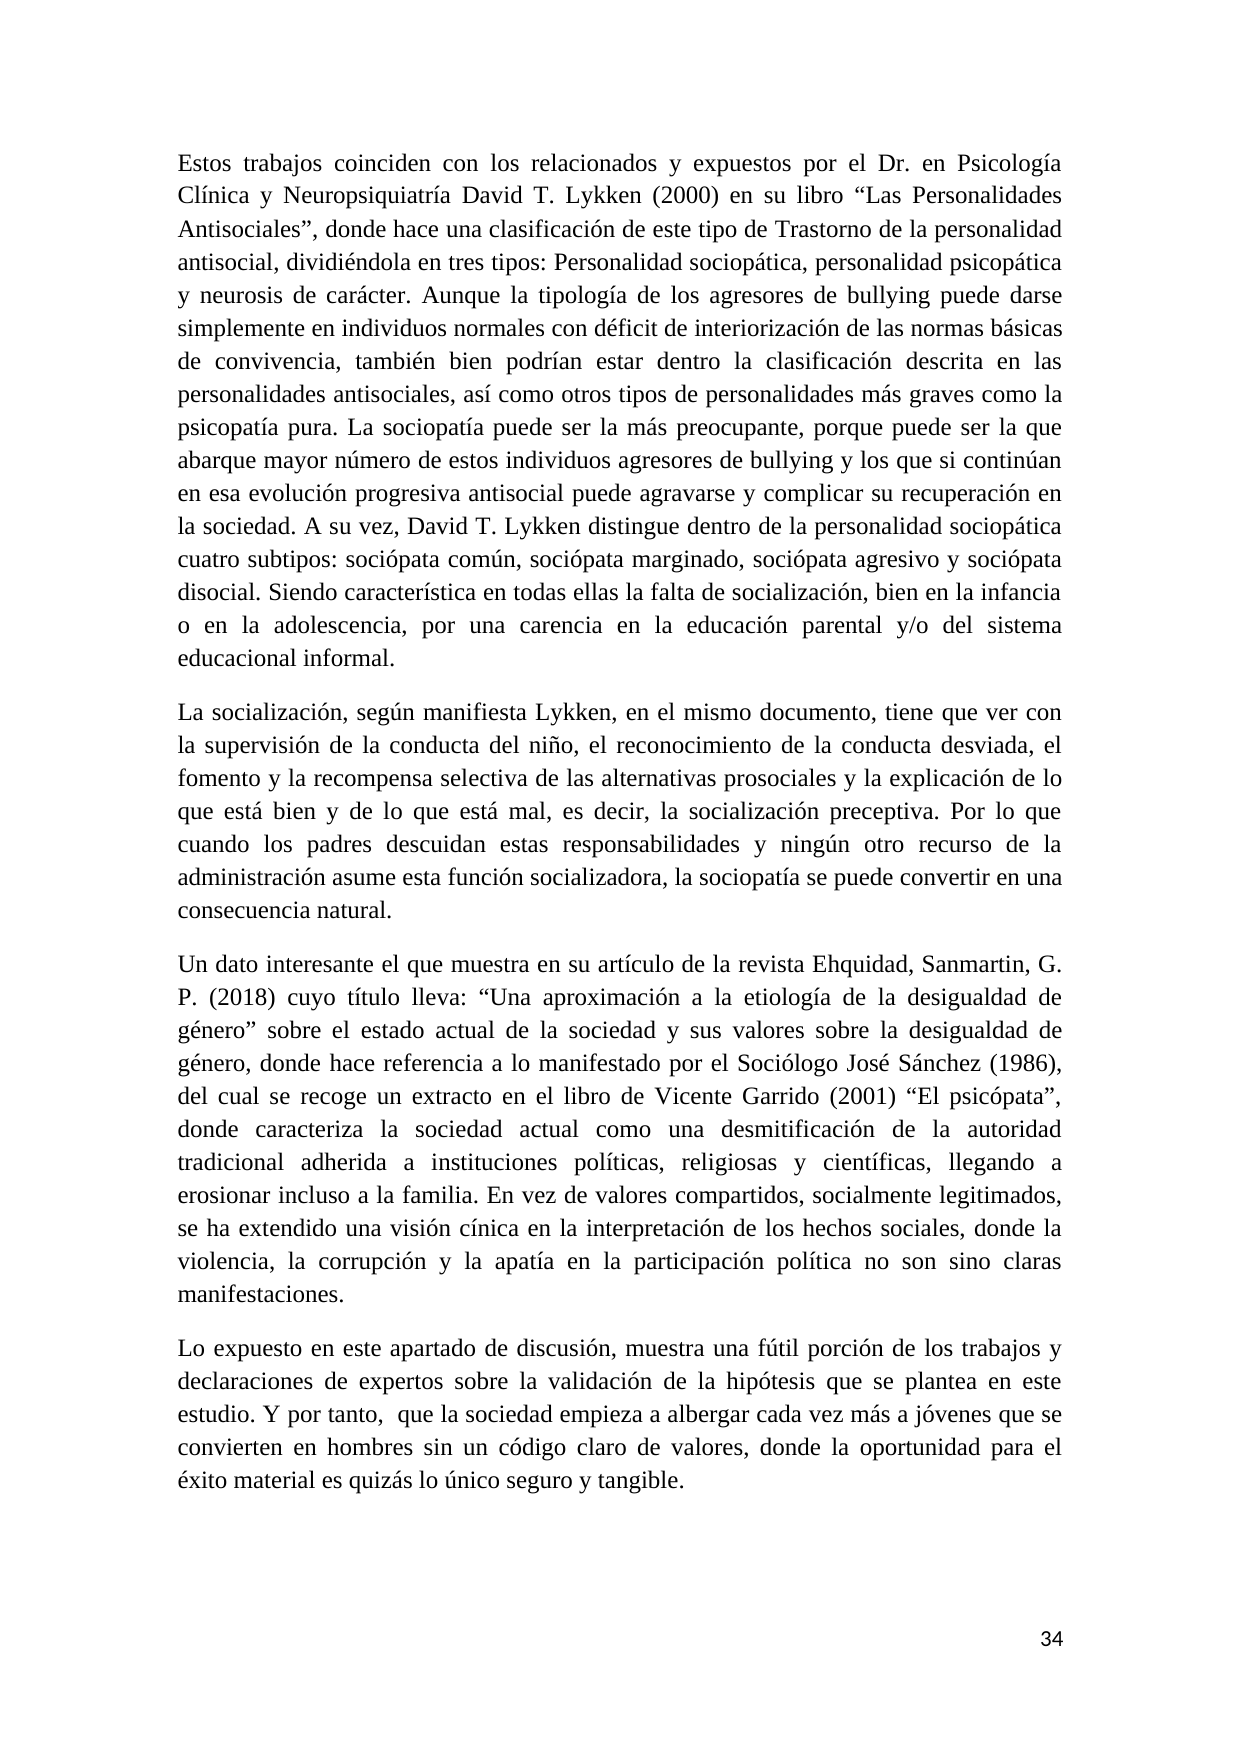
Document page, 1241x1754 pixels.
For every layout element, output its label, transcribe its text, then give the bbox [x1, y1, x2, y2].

text Lo expuesto en este apartado de discusión, muestra una fútil porción de los trabajos y declaraciones de expertos sobre la validación de la hipótesis que se plantea en este estudio. Y por tanto, que la sociedad empieza a albergar cada vez más a jóvenes que se convierten en hombres sin un código claro de valores, donde la oportunidad para el éxito material es quizás lo único seguro y tangible. [177, 1333, 1063, 1494]
text Un dato interesante el que muestra en su artículo de la revista Ehquidad, Sanmartin, G. P. (2018) cuyo título lleva: “Una aproximación a la etiología de la desigualdad de género” sobre el estado actual de la sociedad y sus valores sobre la desigualdad de género, donde hace referencia a lo manifestado por el Sociólogo José Sánchez (1986), del cual se recoge un extracto en el libro de Vicente Garrido (2001) “El psicópata”, donde caracteriza la sociedad actual como una desmitificación de la autoridad tradicional adherida a instituciones políticas, religiosas y científicas, llegando a erosionar incluso a la familia. En vez de valores compartidos, socialmente legitimados, se ha extendido una visión cínica en la interpretación de los hechos sociales, donde la violencia, la corrupción y la apatía en la participación política no son sino claras manifestaciones. [177, 949, 1063, 1308]
text La socialización, según manifiesta Lykken, en el mismo documento, tiene que ver con la supervisión de la conducta del niño, el reconocimiento de la conducta desviada, el fomento y la recompensa selectiva de las alternativas prosociales y la explicación de lo que está bien y de lo que está mal, es decir, la socialización preceptiva. Por lo que cuando los padres descuidan estas responsabilidades y ningún otro recurso de la administración asume esta función socializadora, la sociopatía se puede convertir en una consecuencia natural. [177, 697, 1063, 924]
text Estos trabajos coinciden con los relacionados y expuestos por el Dr. en Psicología Clínica y Neuropsiquiatría David T. Lykken (2000) en su libro “Las Personalidades Antisociales”, donde hace una clasificación de este tipo de Trastorno de la personalidad antisocial, dividiéndola en tres tipos: Personalidad sociopática, personalidad psicopática y neurosis de carácter. Aunque la tipología de los agresores de bullying puede darse simplemente en individuos normales con déficit de interiorización de las normas básicas de convivencia, también bien podrían estar dentro la clasificación descrita en las personalidades antisociales, así como otros tipos de personalidades más graves como la psicopatía pura. La sociopatía puede ser la más preocupante, porque puede ser la que abarque mayor número de estos individuos agresores de bullying y los que si continúan en esa evolución progresiva antisocial puede agravarse y complicar su recuperación en la sociedad. A su vez, David T. Lykken distingue dentro de la personalidad sociopática cuatro subtipos: sociópata común, sociópata marginado, sociópata agresivo y sociópata disocial. Siendo característica en todas ellas la falta de socialización, bien en la infancia o en la adolescencia, por una carencia en la educación parental y/o del sistema educacional informal. [177, 148, 1063, 672]
